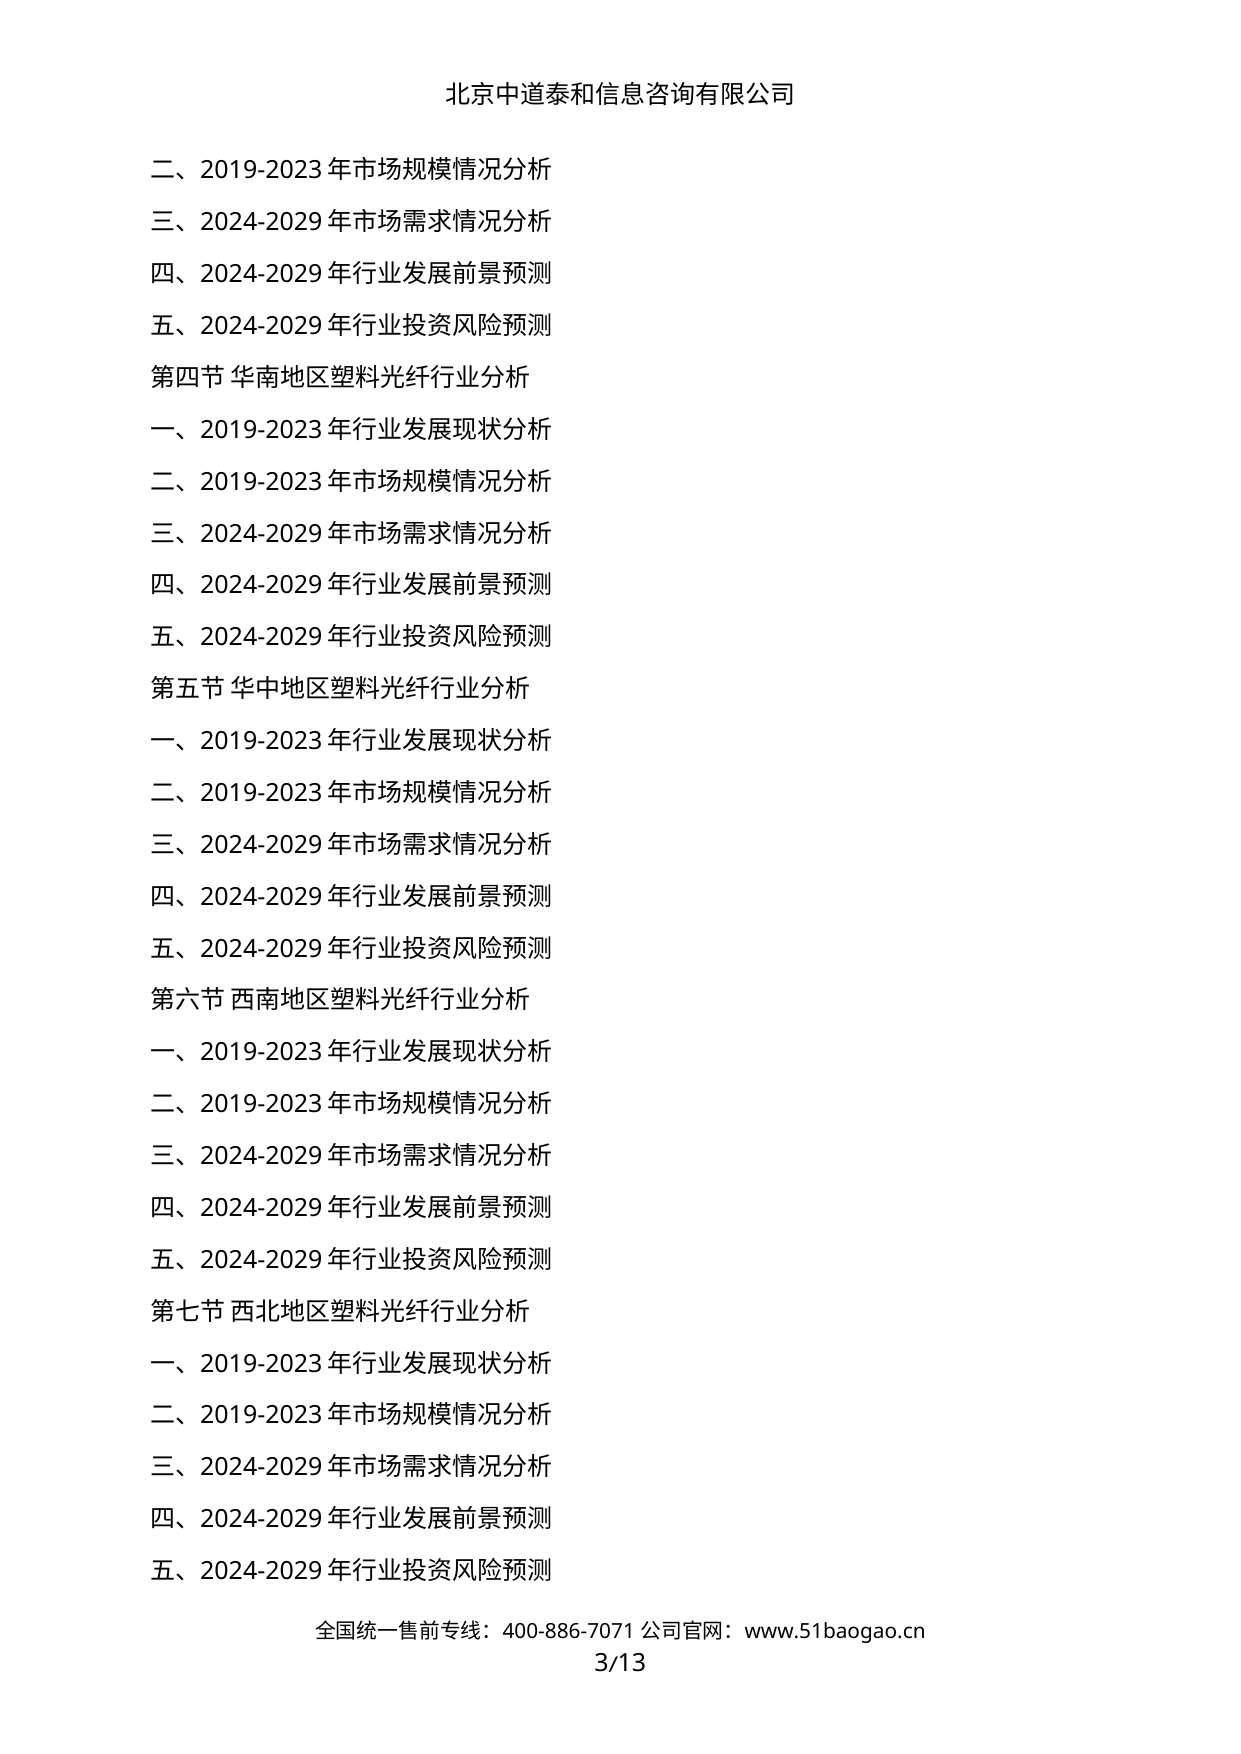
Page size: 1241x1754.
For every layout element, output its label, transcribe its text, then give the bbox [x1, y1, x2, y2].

text 二、2019-2023年市场规模情况分析 [150, 1395, 1090, 1431]
text 一、2019-2023年行业发展现状分析 [150, 1032, 1090, 1068]
text 三、2024-2029年市场需求情况分析 [150, 1447, 1090, 1483]
text 三、2024-2029年市场需求情况分析 [150, 513, 1090, 549]
text 二、2019-2023年市场规模情况分析 [150, 1084, 1090, 1120]
text 第五节 华中地区塑料光纤行业分析 [150, 669, 1090, 705]
text 第七节 西北地区塑料光纤行业分析 [150, 1291, 1090, 1327]
text 第四节 华南地区塑料光纤行业分析 [150, 357, 1090, 394]
text 三、2024-2029年市场需求情况分析 [150, 202, 1090, 238]
text 三、2024-2029年市场需求情况分析 [150, 824, 1090, 861]
text 四、2024-2029年行业发展前景预测 [150, 1187, 1090, 1224]
text 五、2024-2029年行业投资风险预测 [150, 306, 1090, 342]
text 五、2024-2029年行业投资风险预测 [150, 928, 1090, 964]
text 五、2024-2029年行业投资风险预测 [150, 1239, 1090, 1276]
text 二、2019-2023年市场规模情况分析 [150, 772, 1090, 809]
text 第六节 西南地区塑料光纤行业分析 [150, 980, 1090, 1016]
text 一、2019-2023年行业发展现状分析 [150, 721, 1090, 757]
text 一、2019-2023年行业发展现状分析 [150, 409, 1090, 446]
text 四、2024-2029年行业发展前景预测 [150, 254, 1090, 290]
text 一、2019-2023年行业发展现状分析 [150, 1343, 1090, 1379]
text 二、2019-2023年市场规模情况分析 [150, 461, 1090, 497]
text 二、2019-2023年市场规模情况分析 [150, 150, 1090, 186]
text 四、2024-2029年行业发展前景预测 [150, 876, 1090, 912]
text 五、2024-2029年行业投资风险预测 [150, 1551, 1090, 1587]
text 四、2024-2029年行业发展前景预测 [150, 1499, 1090, 1535]
text 四、2024-2029年行业发展前景预测 [150, 565, 1090, 601]
text 三、2024-2029年市场需求情况分析 [150, 1136, 1090, 1172]
text 五、2024-2029年行业投资风险预测 [150, 617, 1090, 653]
